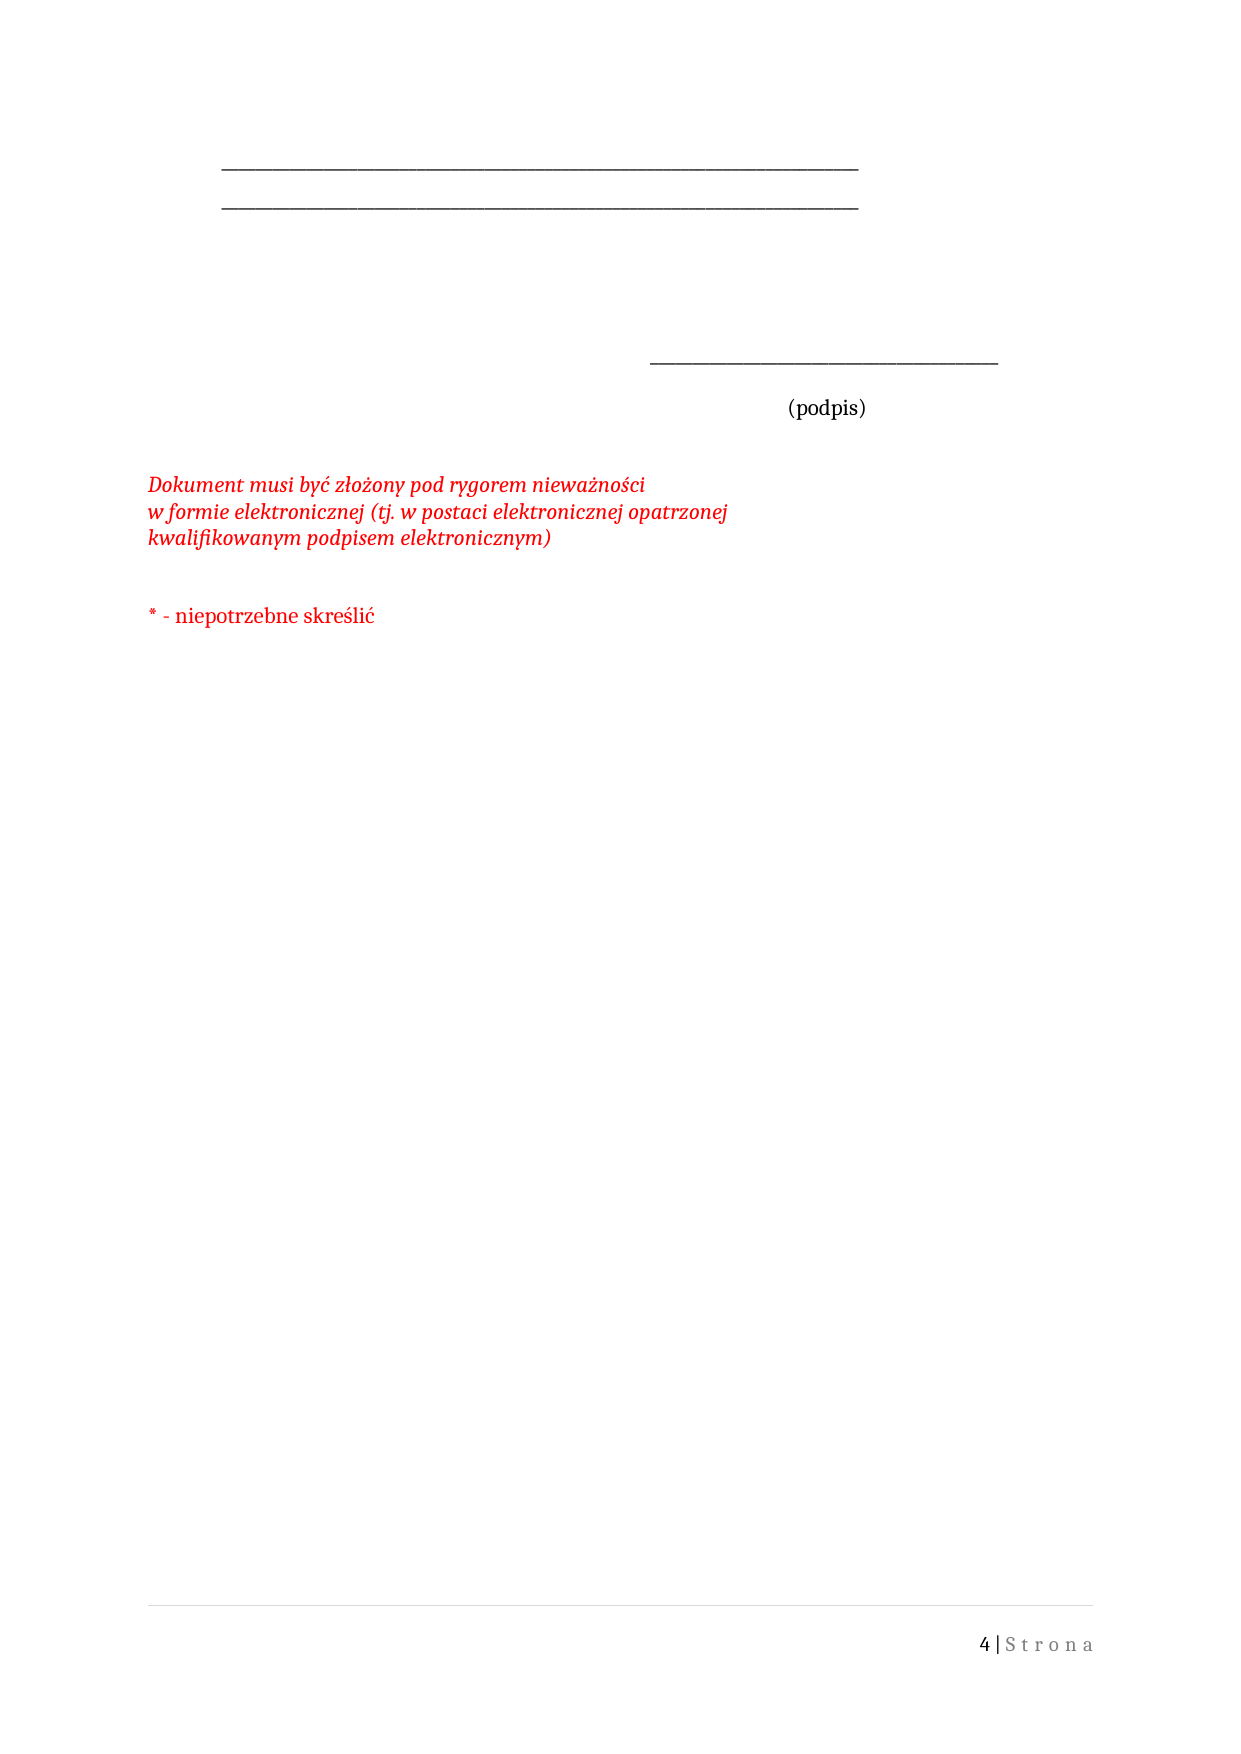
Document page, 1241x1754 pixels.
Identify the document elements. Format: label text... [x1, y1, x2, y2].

text Dokument musi być złożony pod rygorem nieważności w formie elektronicznej (tj. w postaci elektronicznej opatrzonej kwalifikowanym podpisem elektronicznym) [148, 472, 1093, 551]
text _________________________________________ (podpis) [561, 342, 1093, 421]
text * - niepotrzebne skreślić [148, 603, 1093, 629]
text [221, 186, 1093, 213]
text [221, 148, 1093, 174]
